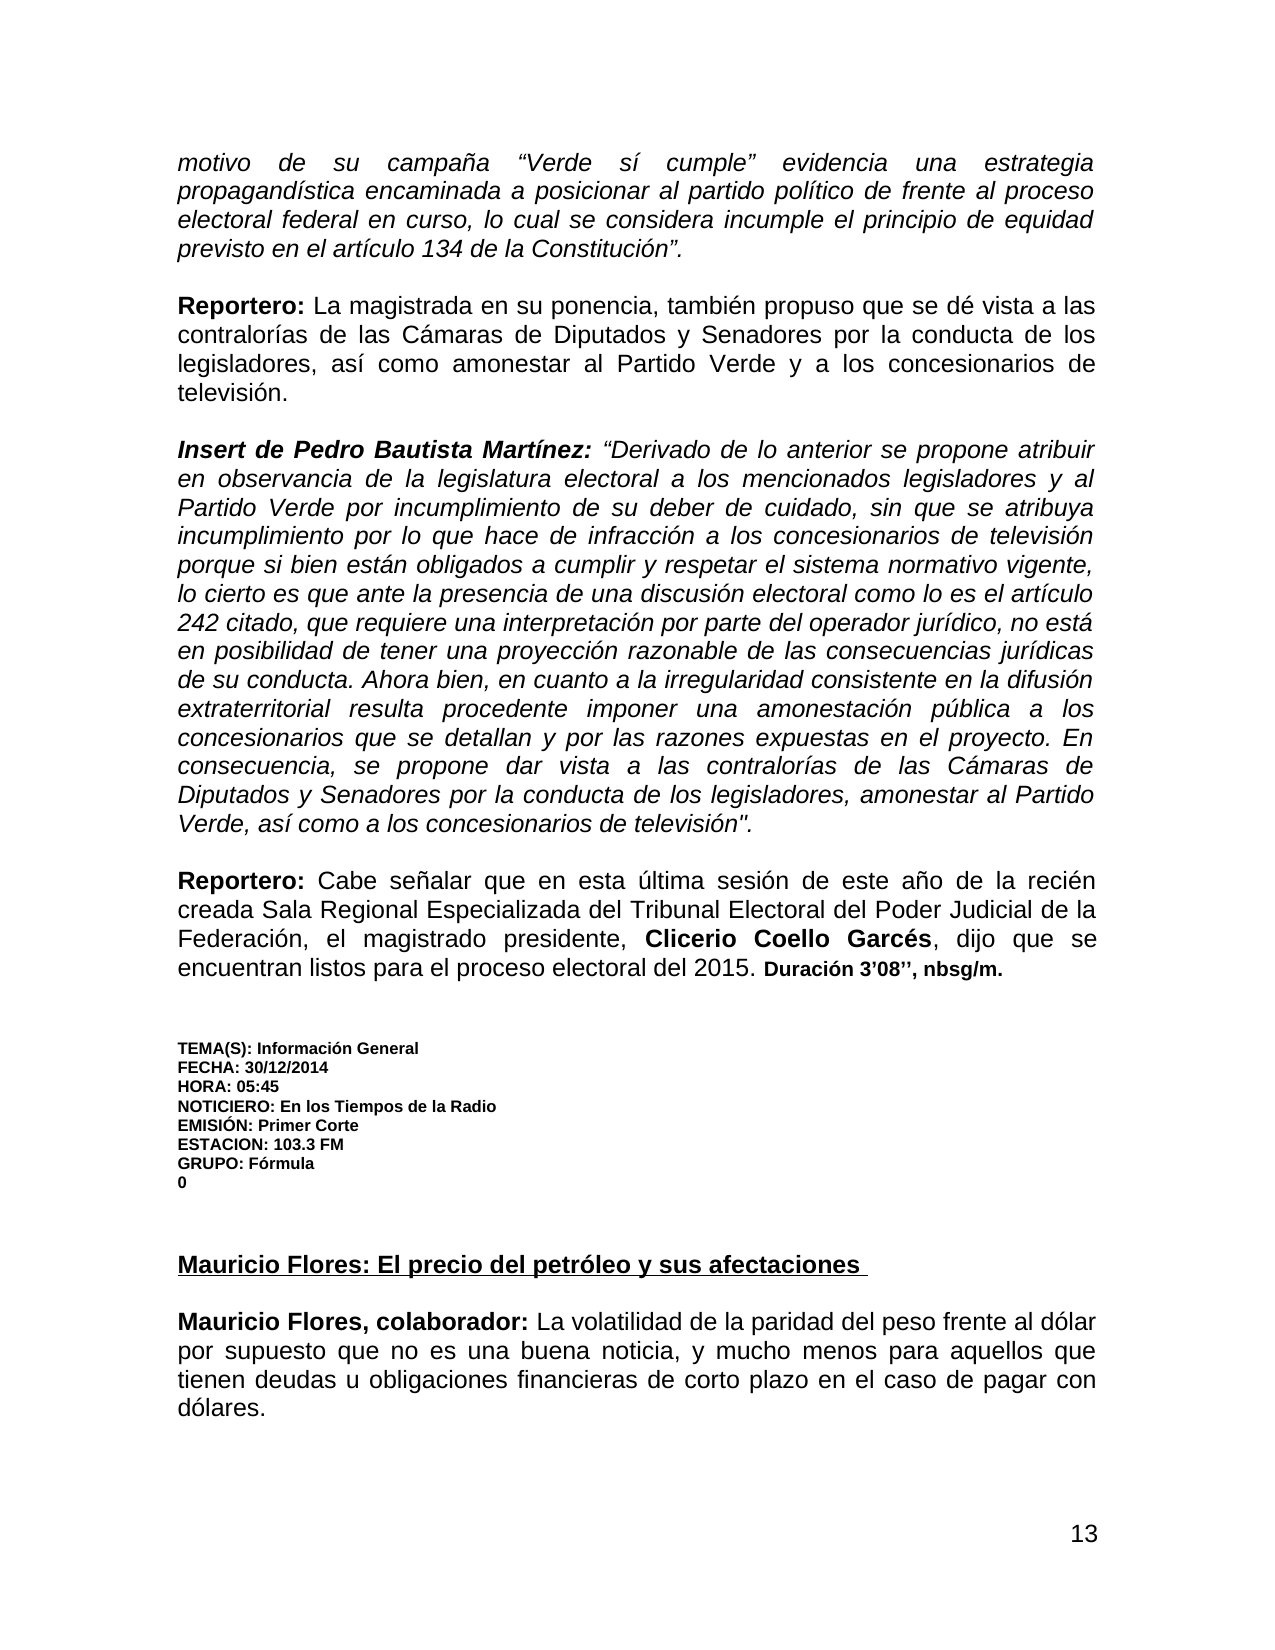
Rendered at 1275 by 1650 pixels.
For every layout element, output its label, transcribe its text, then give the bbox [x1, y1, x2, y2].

text Mauricio Flores, colaborador: La volatilidad de la paridad del peso frente al dólar por supuesto que no es una buena noticia, y mucho menos para aquellos que tienen deudas u obligaciones financieras de corto plazo en el caso de pagar con dólares. [177, 1307, 1098, 1422]
text TEMA(S): Información General [177, 1039, 1098, 1058]
text Mauricio Flores: El precio del petróleo y sus afectaciones [177, 1250, 1098, 1278]
text Insert de Pedro Bautista Martínez: “Derivado de lo anterior se propone atribuir en observancia de la legislatura electoral a los mencionados legisladores y al Partido Verde por incumplimiento de su deber de cuidado, sin que se atribuya incumplimiento por lo que hace de infracción a los concesionarios de televisión porque si bien están obligados a cumplir y respetar el sistema normativo vigente, lo cierto es que ante la presencia de una discusión electoral como lo es el artículo 242 citado, que requiere una interpretación por parte del operador jurídico, no está en posibilidad de tener una proyección razonable de las consecuencias jurídicas de su conducta. Ahora bien, en cuanto a la irregularidad consistente en la difusión extraterritorial resulta procedente imponer una amonestación pública a los concesionarios que se detallan y por las razones expuestas en el proyecto. En consecuencia, se propone dar vista a las contralorías de las Cámaras de Diputados y Senadores por la conducta de los legisladores, amonestar al Partido Verde, así como a los concesionarios de televisión". [177, 435, 1098, 838]
text NOTICIERO: En los Tiempos de la Radio [177, 1096, 1098, 1116]
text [177, 148, 1098, 263]
text Reportero: La magistrada en su ponencia, también propuso que se dé vista a las contralorías de las Cámaras de Diputados y Senadores por la conducta de los legisladores, así como amonestar al Partido Verde y a los concesionarios de televisión. [177, 291, 1098, 406]
text Reportero: Cabe señalar que en esta última sesión de este año de la recién creada Sala Regional Especializada del Tribunal Electoral del Poder Judicial de la Federación, el magistrado presidente, Clicerio Coello Garcés, dijo que se encuentran listos para el proceso electoral del 2015. Duración 3’08’’, nbsg/m. [177, 866, 1098, 981]
text HORA: 05:45 [177, 1077, 1098, 1096]
text ESTACION: 103.3 FM [177, 1135, 1098, 1154]
text EMISIÓN: Primer Corte [177, 1116, 1098, 1135]
text FECHA: 30/12/2014 [177, 1058, 1098, 1077]
text GRUPO: Fórmula [177, 1154, 1098, 1173]
text 0 [177, 1173, 1098, 1192]
